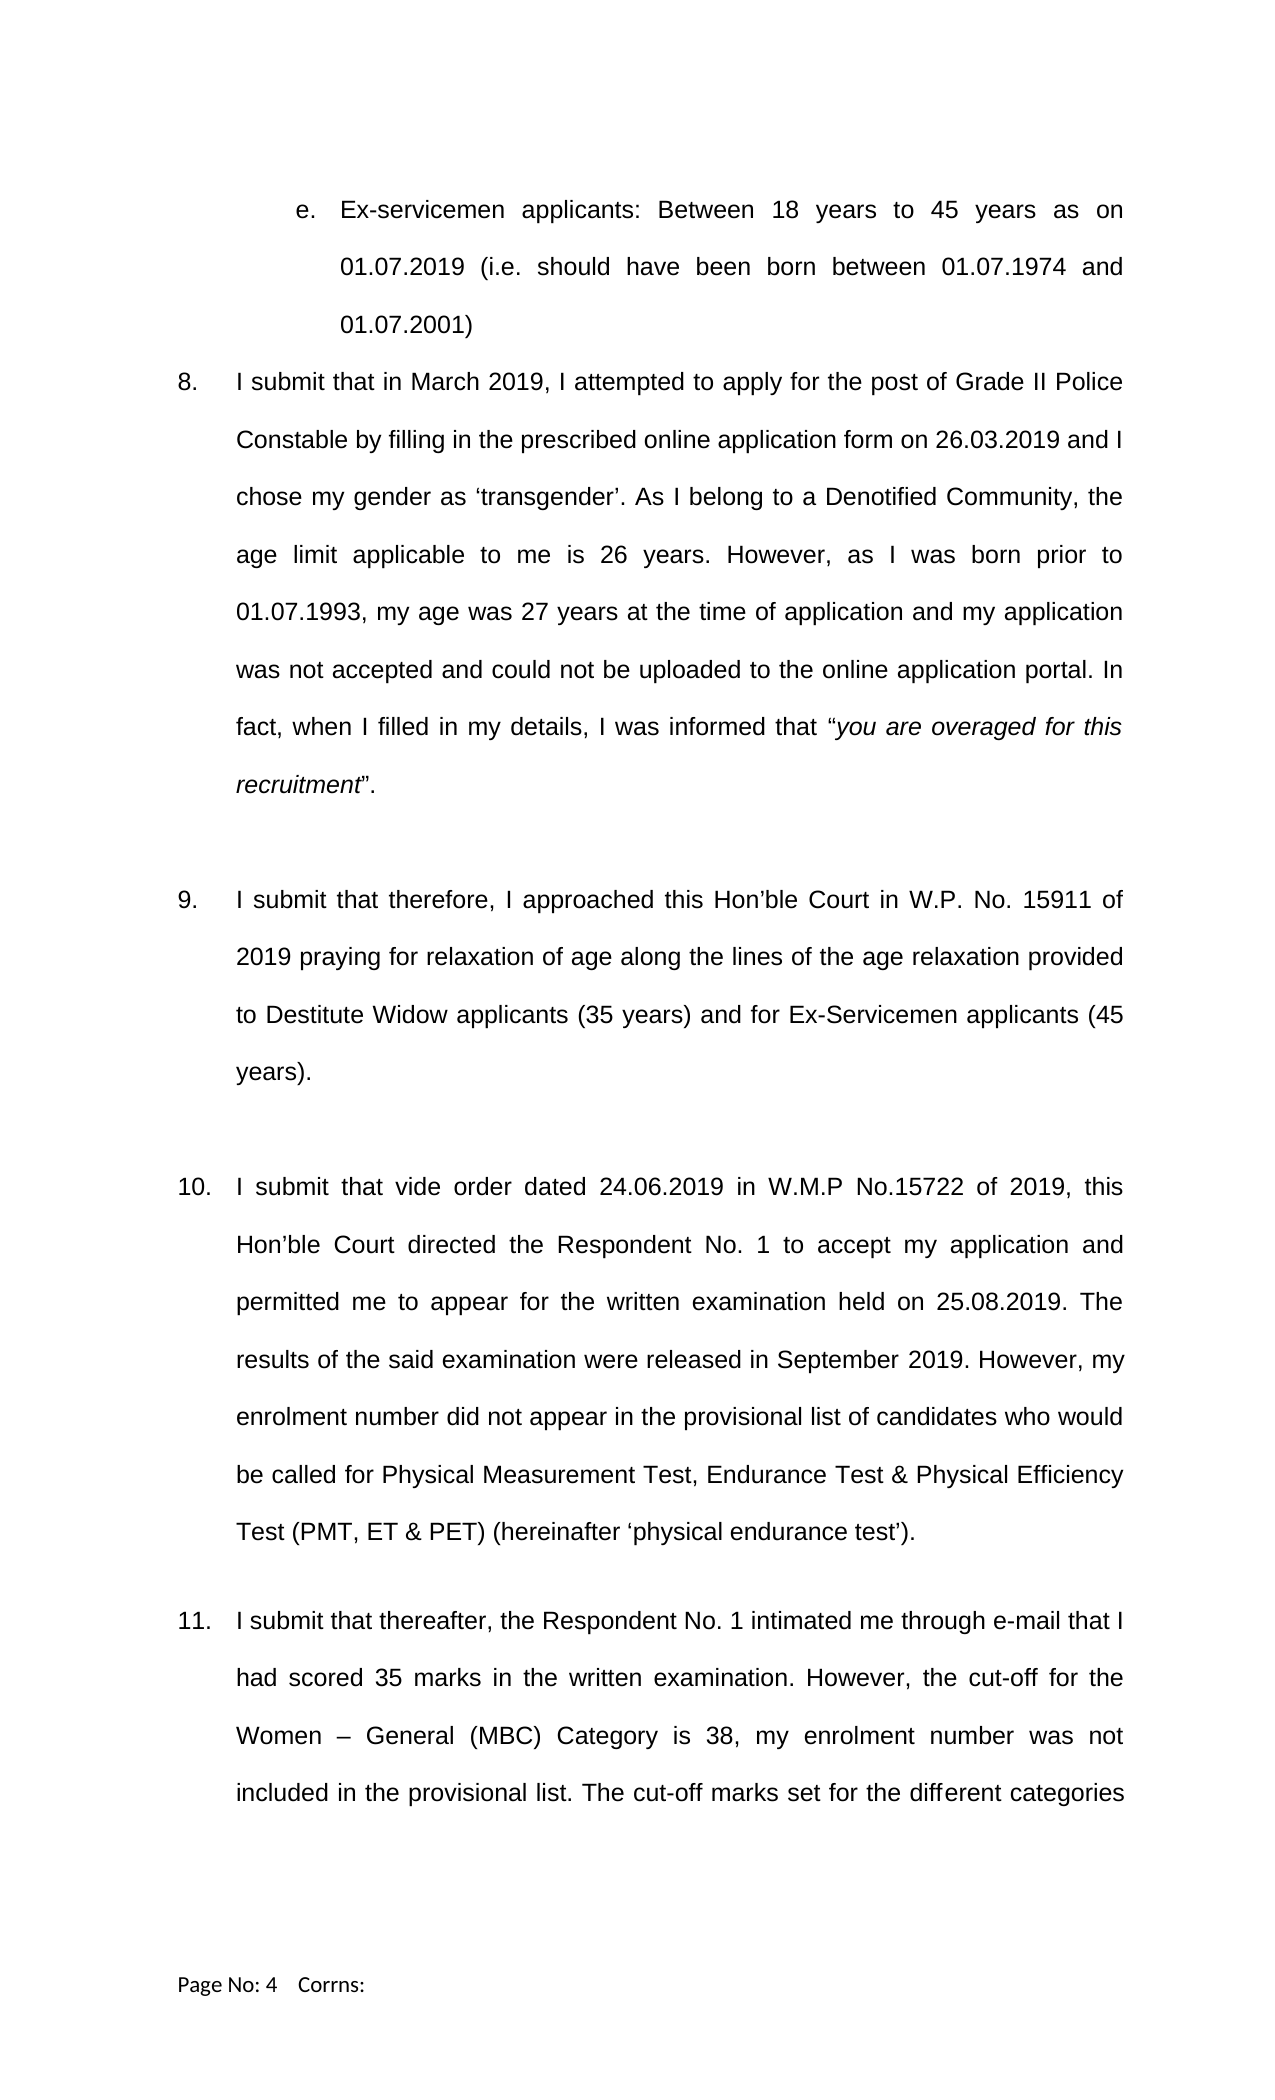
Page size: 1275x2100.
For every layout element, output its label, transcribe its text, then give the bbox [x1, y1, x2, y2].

list I submit that therefore, I approached this Hon’ble Court in W.P. No. 15911 of 2019 praying for relaxation of age along the lines of the age relaxation provided to Destitute Widow applicants (35 years) and for Ex-Servicemen applicants (45 years). [177, 885, 1125, 1086]
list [177, 1606, 1125, 1807]
list Ex-servicemen applicants: Between 18 years to 45 years as on 01.07.2019 (i.e. should have been born between 01.07.1974 and 01.07.2001) [295, 195, 1125, 339]
list I submit that vide order dated 24.06.2019 in W.M.P No.15722 of 2019, this Hon’ble Court directed the Respondent No. 1 to accept my application and permitted me to appear for the written examination held on 25.08.2019. The results of the said examination were released in September 2019. However, my enrolment number did not appear in the provisional list of candidates who would be called for Physical Measurement Test, Endurance Test & Physical Efficiency Test (PMT, ET & PET) (hereinafter ‘physical endurance test’). [177, 1172, 1125, 1546]
list I submit that in March 2019, I attempted to apply for the post of Grade II Police Constable by filling in the prescribed online application form on 26.03.2019 and I chose my gender as ‘transgender’. As I belong to a Denotified Community, the age limit applicable to me is 26 years. However, as I was born prior to 01.07.1993, my age was 27 years at the time of application and my application was not accepted and could not be uploaded to the online application portal. In fact, when I filled in my details, I was informed that “you are overaged for this recruitment”. [177, 367, 1125, 799]
